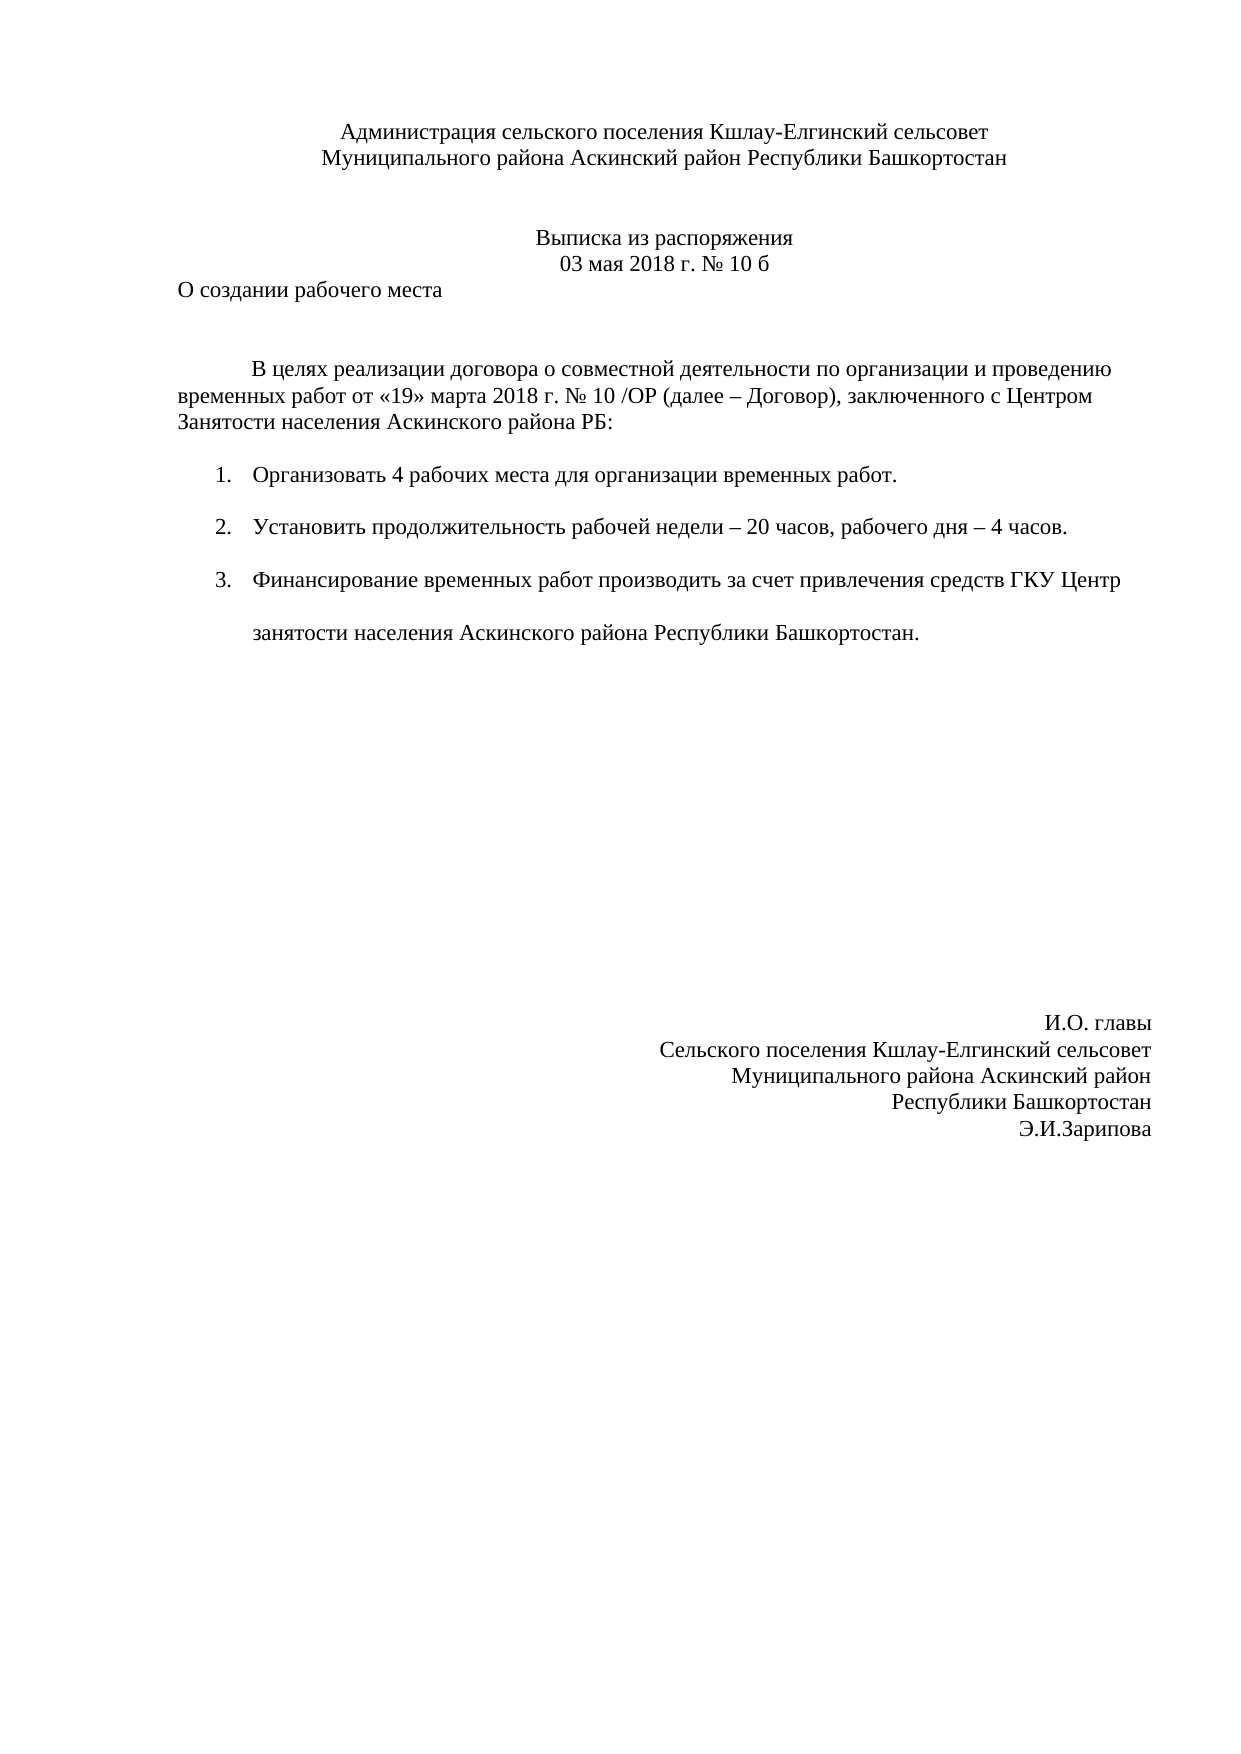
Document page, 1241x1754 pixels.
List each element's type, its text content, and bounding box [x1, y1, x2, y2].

text Республики Башкортостан [177, 1088, 1152, 1115]
list Финансирование временных работ производить за счет привлечения средств ГКУ Центр занятости населения Аскинского района Республики Башкортостан. [215, 566, 1152, 645]
text Э.И.Зарипова [177, 1115, 1152, 1141]
text 03 мая 2018 г. № 10 б [177, 250, 1152, 276]
text Муниципального района Аскинский район [177, 1062, 1152, 1088]
text Выписка из распоряжения [177, 223, 1152, 250]
text Администрация сельского поселения Кшлау-Елгинский сельсовет [177, 118, 1152, 144]
text Муниципального района Аскинский район Республики Башкортостан [177, 144, 1152, 171]
text Сельского поселения Кшлау-Елгинский сельсовет [177, 1036, 1152, 1062]
text В целях реализации договора о совместной деятельности по организации и проведению временных работ от «19» марта 2018 г. № 10 /ОР (далее – Договор), заключенного с Центром Занятости населения Аскинского района РБ: [177, 355, 1152, 434]
text О создании рабочего места [177, 276, 1152, 303]
list Установить продолжительность рабочей недели – 20 часов, рабочего дня – 4 часов. [215, 513, 1152, 540]
text И.О. главы [177, 1009, 1152, 1036]
list Организовать 4 рабочих места для организации временных работ. [215, 461, 1152, 487]
